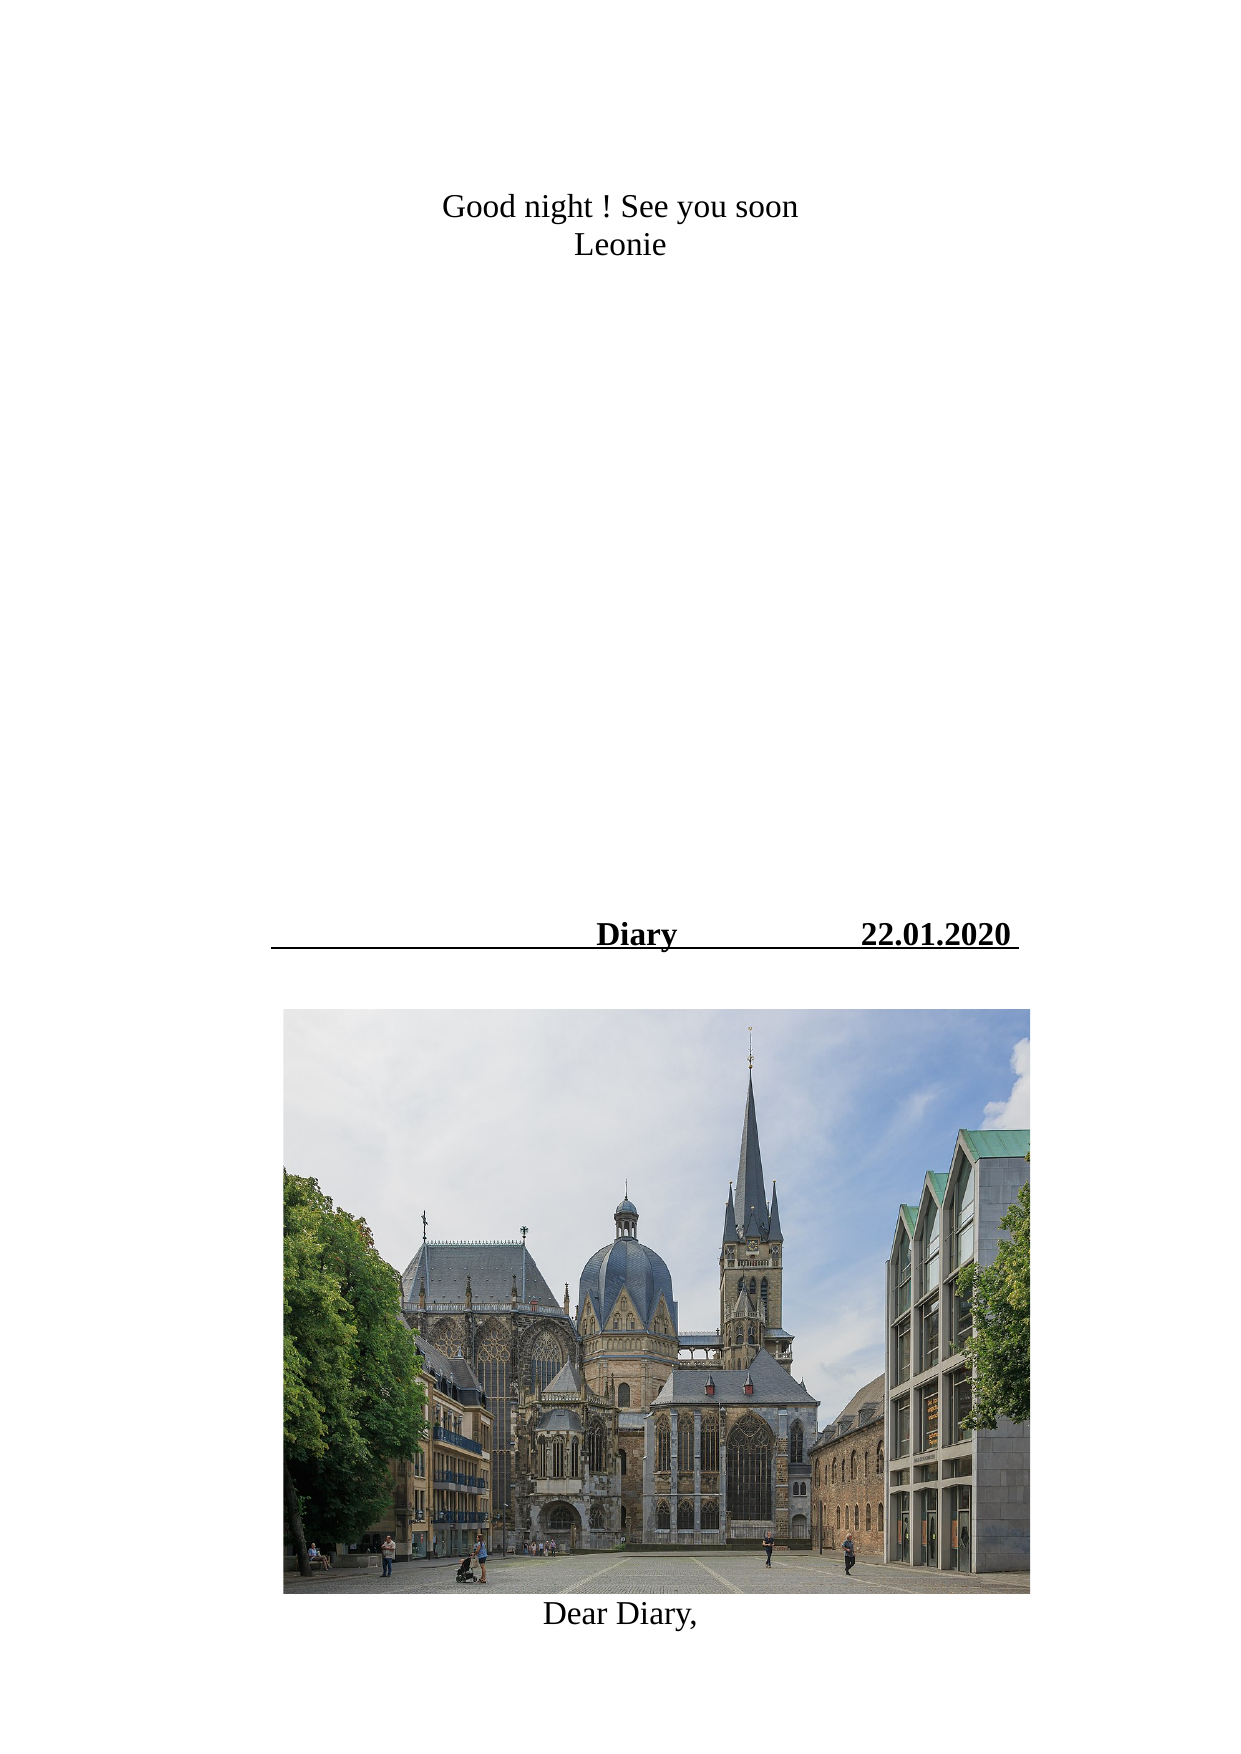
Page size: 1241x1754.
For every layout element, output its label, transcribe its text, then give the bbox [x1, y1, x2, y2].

text Good night ! See you soon [148, 186, 1093, 224]
text Leonie [148, 224, 1093, 263]
text Diary 22.01.2020 [148, 914, 1093, 953]
picture [283, 1009, 1030, 1594]
